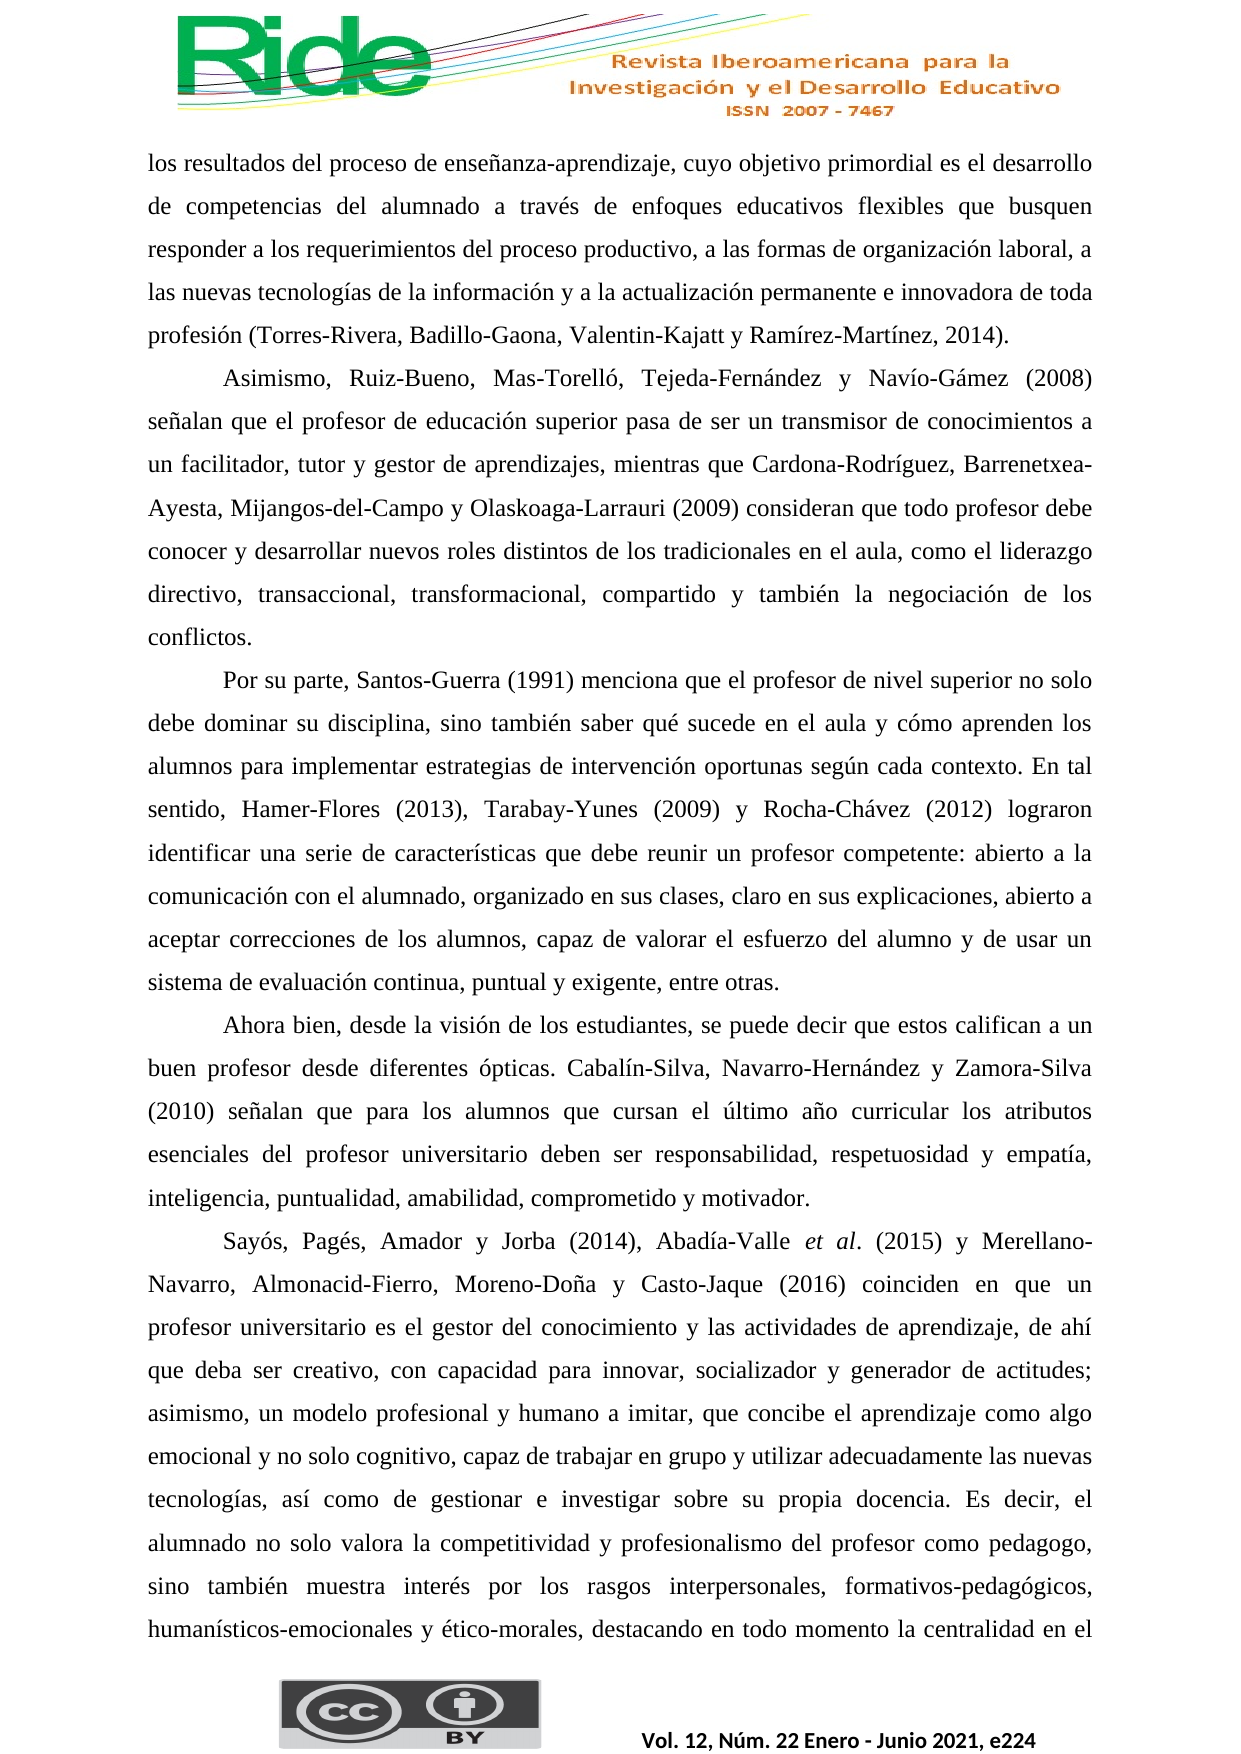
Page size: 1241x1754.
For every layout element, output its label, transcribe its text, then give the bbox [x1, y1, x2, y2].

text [148, 1226, 1093, 1643]
text Asimismo, Ruiz-Bueno, Mas-Torelló, Tejeda-Fernández y Navío-Gámez (2008) señalan que el profesor de educación superior pasa de ser un transmisor de conocimientos a un facilitador, tutor y gestor de aprendizajes, mientras que Cardona-Rodríguez, Barrenetxea-Ayesta, Mijangos-del-Campo y Olaskoaga-Larrauri (2009) consideran que todo profesor debe conocer y desarrollar nuevos roles distintos de los tradicionales en el aula, como el liderazgo directivo, transaccional, transformacional, compartido y también la negociación de los conflictos. [148, 363, 1093, 651]
picture [177, 14, 1064, 119]
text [148, 148, 1093, 349]
text Ahora bien, desde la visión de los estudiantes, se puede decir que estos califican a un buen profesor desde diferentes ópticas. Cabalín-Silva, Navarro-Hernández y Zamora-Silva (2010) señalan que para los alumnos que cursan el último año curricular los atributos esenciales del profesor universitario deben ser responsabilidad, respetuosidad y empatía, inteligencia, puntualidad, amabilidad, comprometido y motivador. [148, 1010, 1093, 1211]
text Por su parte, Santos-Guerra (1991) menciona que el profesor de nivel superior no solo debe dominar su disciplina, sino también saber qué sucede en el aula y cómo aprenden los alumnos para implementar estrategias de intervención oportunas según cada contexto. En tal sentido, Hamer-Flores (2013), Tarabay-Yunes (2009) y Rocha-Chávez (2012) lograron identificar una serie de características que debe reunir un profesor competente: abierto a la comunicación con el alumnado, organizado en sus clases, claro en sus explicaciones, abierto a aceptar correcciones de los alumnos, capaz de valorar el esfuerzo del alumno y de usar un sistema de evaluación continua, puntual y exigente, entre otras. [148, 665, 1093, 996]
picture [278, 1679, 542, 1749]
